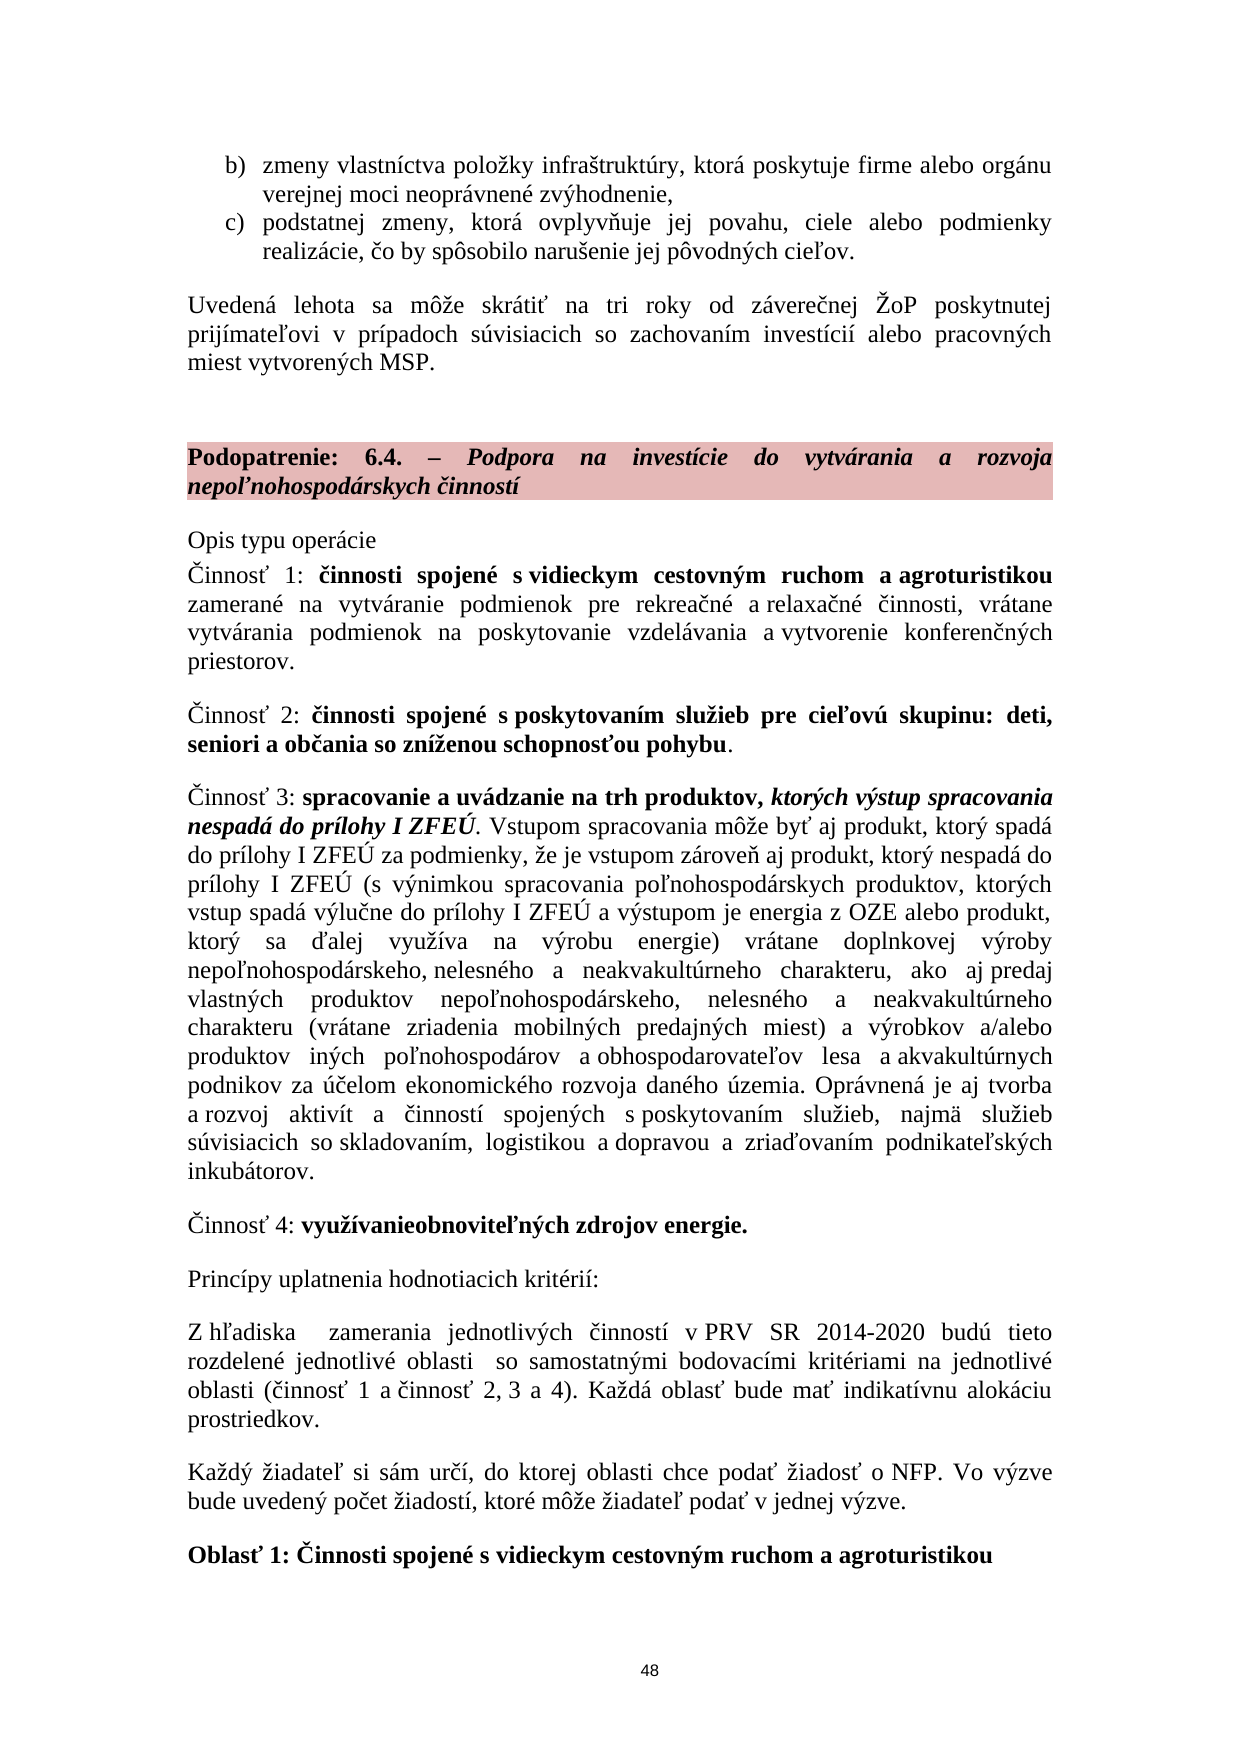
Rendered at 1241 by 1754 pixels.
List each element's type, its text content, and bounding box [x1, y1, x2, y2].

text Oblasť 1: Činnosti spojené s vidieckym cestovným ruchom a agroturistikou [187, 1540, 1053, 1569]
text Činnosť 3: spracovanie a uvádzanie na trh produktov, ktorých výstup spracovania nespadá do prílohy I ZFEÚ. Vstupom spracovania môže byť aj produkt, ktorý spadá do prílohy I ZFEÚ za podmienky, že je vstupom zároveň aj produkt, ktorý nespadá do prílohy I ZFEÚ (s výnimkou spracovania poľnohospodárskych produktov, ktorých vstup spadá výlučne do prílohy I ZFEÚ a výstupom je energia z OZE alebo produkt, ktorý sa ďalej využíva na výrobu energie) vrátane doplnkovej výroby nepoľnohospodárskeho, nelesného a neakvakultúrneho charakteru, ako aj predaj vlastných produktov nepoľnohospodárskeho, nelesného a neakvakultúrneho charakteru (vrátane zriadenia mobilných predajných miest) a výrobkov a/alebo produktov iných poľnohospodárov a obhospodarovateľov lesa a akvakultúrnych podnikov za účelom ekonomického rozvoja daného územia. Oprávnená je aj tvorba a rozvoj aktivít a činností spojených s poskytovaním služieb, najmä služieb súvisiacich so skladovaním, logistikou a dopravou a zriaďovaním podnikateľských inkubátorov. [187, 782, 1053, 1185]
text Uvedená lehota sa môže skrátiť na tri roky od záverečnej ŽoP poskytnutej prijímateľovi v prípadoch súvisiacich so zachovaním investícií alebo pracovných miest vytvorených MSP. [187, 290, 1053, 376]
subtitle Opis typu operácie [187, 525, 1053, 554]
text Podopatrenie: 6.4. – Podpora na investície do vytvárania a rozvoja nepoľnohospodárskych činností [187, 442, 1053, 500]
text Činnosť 4: využívanieobnoviteľných zdrojov energie. [187, 1210, 1053, 1239]
text Činnosť 1: činnosti spojené s vidieckym cestovným ruchom a agroturistikou zamerané na vytváranie podmienok pre rekreačné a relaxačné činnosti, vrátane vytvárania podmienok na poskytovanie vzdelávania a vytvorenie konferenčných priestorov. [187, 560, 1053, 675]
list zmeny vlastníctva položky infraštruktúry, ktorá poskytuje firme alebo orgánu verejnej moci neoprávnené zvýhodnenie, [225, 150, 1053, 207]
text Činnosť 2: činnosti spojené s poskytovaním služieb pre cieľovú skupinu: deti, seniori a občania so zníženou schopnosťou pohybu. [187, 700, 1053, 757]
text Princípy uplatnenia hodnotiacich kritérií: [187, 1264, 1053, 1292]
list podstatnej zmeny, ktorá ovplyvňuje jej povahu, ciele alebo podmienky realizácie, čo by spôsobilo narušenie jej pôvodných cieľov. [225, 207, 1053, 265]
text Každý žiadateľ si sám určí, do ktorej oblasti chce podať žiadosť o NFP. Vo výzve bude uvedený počet žiadostí, ktoré môže žiadateľ podať v jednej výzve. [187, 1457, 1053, 1515]
text Z hľadiska zamerania jednotlivých činností v PRV SR 2014-2020 budú tieto rozdelené jednotlivé oblasti so samostatnými bodovacími kritériami na jednotlivé oblasti (činnosť 1 a činnosť 2, 3 a 4). Každá oblasť bude mať indikatívnu alokáciu prostriedkov. [187, 1317, 1053, 1432]
